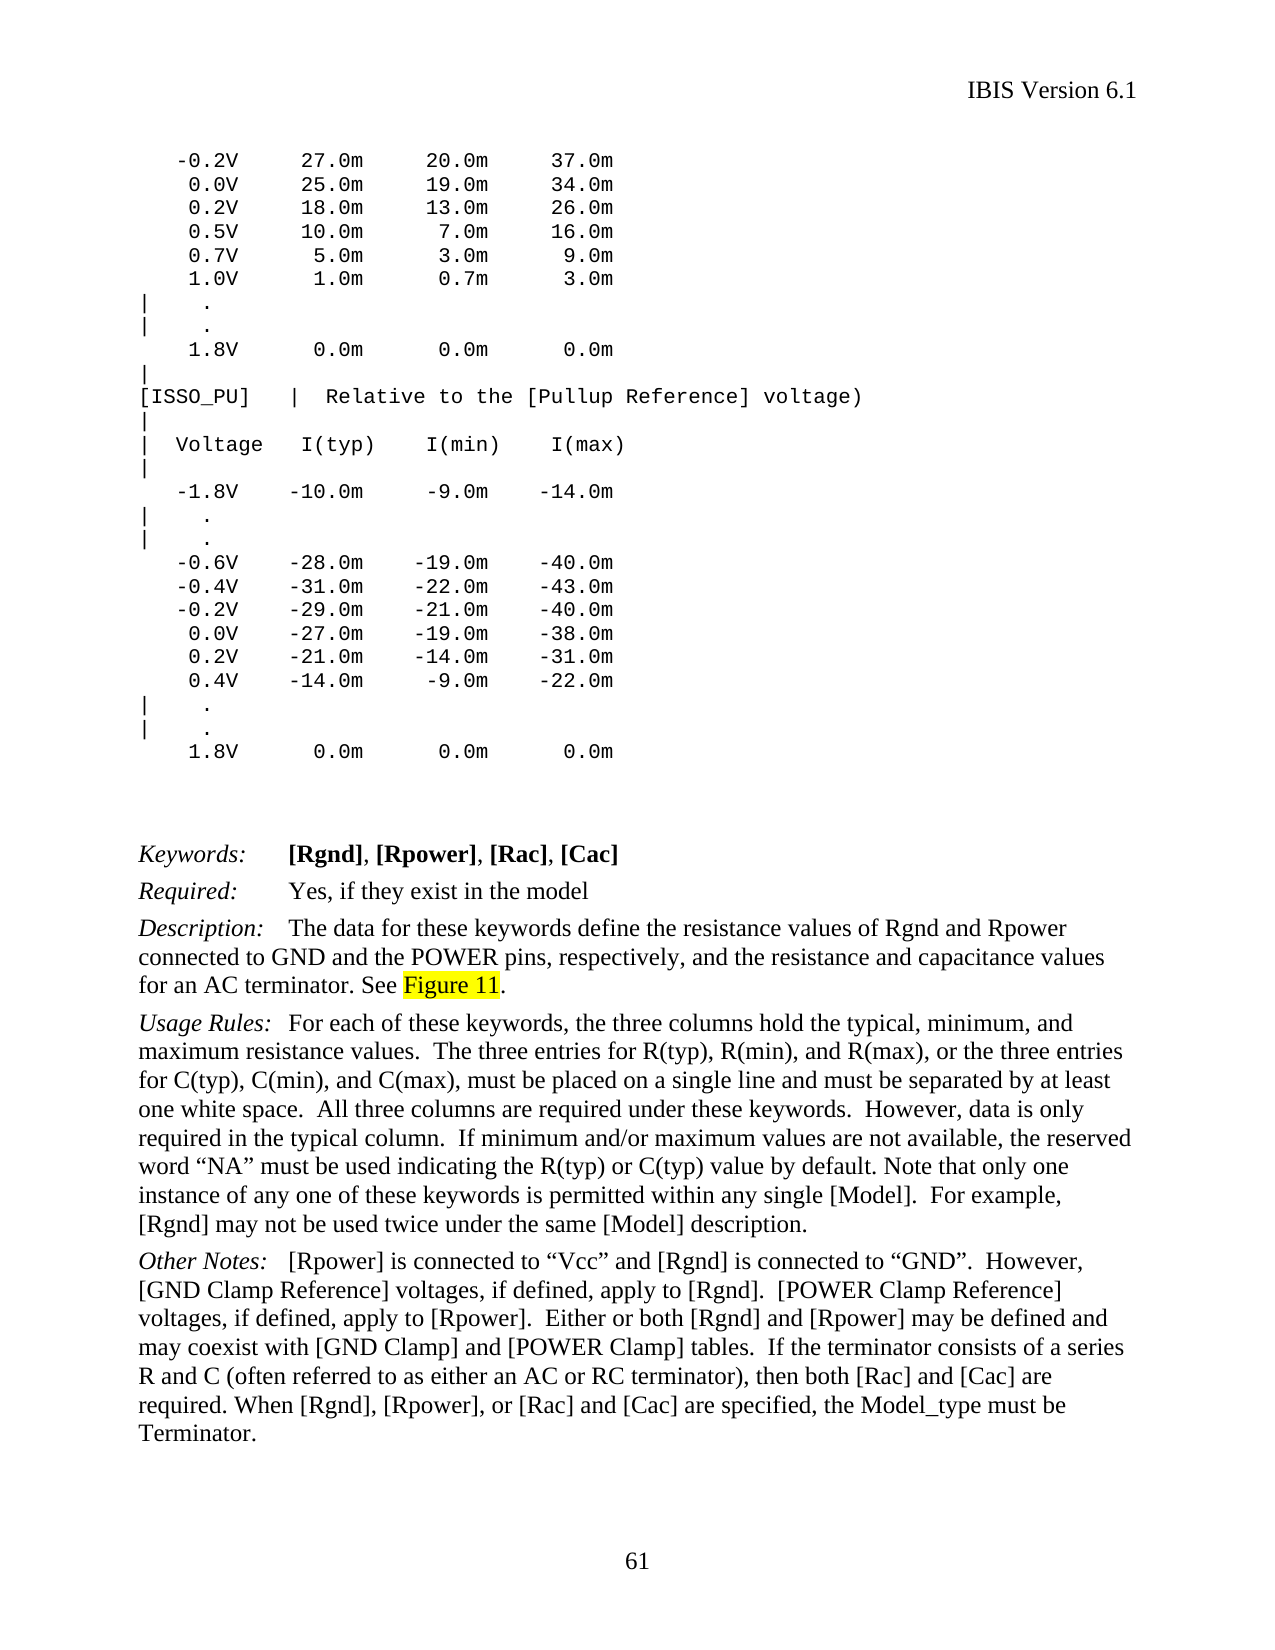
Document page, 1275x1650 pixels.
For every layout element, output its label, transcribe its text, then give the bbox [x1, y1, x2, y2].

text -0.4V -31.0m -22.0m -43.0m [138, 576, 1137, 599]
text 0.0V 25.0m 19.0m 34.0m [138, 174, 1137, 197]
text 0.4V -14.0m -9.0m -22.0m [138, 670, 1137, 694]
text Description: The data for these keywords define the resistance values of Rgnd and Rpower connected to GND and the POWER pins, respectively, and the resistance and capacitance values for an AC terminator. See Figure 11. [138, 913, 1137, 999]
text | [138, 363, 1137, 386]
text | . [138, 717, 1137, 741]
text 1.8V 0.0m 0.0m 0.0m [138, 339, 1137, 363]
text | [138, 457, 1137, 481]
text 0.0V -27.0m -19.0m -38.0m [138, 623, 1137, 647]
text 0.2V 18.0m 13.0m 26.0m [138, 197, 1137, 221]
text | [138, 410, 1137, 434]
text 0.7V 5.0m 3.0m 9.0m [138, 244, 1137, 268]
text Other Notes: [Rpower] is connected to “Vcc” and [Rgnd] is connected to “GND”. However, [GND Clamp Reference] voltages, if defined, apply to [Rgnd]. [POWER Clamp Reference] voltages, if defined, apply to [Rpower]. Either or both [Rgnd] and [Rpower] may be defined and may coexist with [GND Clamp] and [POWER Clamp] tables. If the terminator consists of a series R and C (often referred to as either an AC or RC terminator), then both [Rac] and [Cac] are required. When [Rgnd], [Rpower], or [Rac] and [Cac] are specified, the Model_type must be Terminator. [138, 1246, 1137, 1447]
text 1.8V 0.0m 0.0m 0.0m [138, 741, 1137, 765]
text | . [138, 694, 1137, 717]
text [ISSO_PU] | Relative to the [Pullup Reference] voltage) [138, 386, 1137, 410]
text -0.6V -28.0m -19.0m -40.0m [138, 552, 1137, 576]
text -1.8V -10.0m -9.0m -14.0m [138, 481, 1137, 505]
text | Voltage I(typ) I(min) I(max) [138, 434, 1137, 457]
text -0.2V -29.0m -21.0m -40.0m [138, 599, 1137, 623]
text -0.2V 27.0m 20.0m 37.0m [138, 150, 1137, 174]
text | . [138, 316, 1137, 339]
text | . [138, 505, 1137, 528]
text Usage Rules: For each of these keywords, the three columns hold the typical, minimum, and maximum resistance values. The three entries for R(typ), R(min), and R(max), or the three entries for C(typ), C(min), and C(max), must be placed on a single line and must be separated by at least one white space. All three columns are required under these keywords. However, data is only required in the typical column. If minimum and/or maximum values are not available, the reserved word “NA” must be used indicating the R(typ) or C(typ) value by default. Note that only one instance of any one of these keywords is permitted within any single [Model]. For example, [Rgnd] may not be used twice under the same [Model] description. [138, 1008, 1137, 1238]
text 1.0V 1.0m 0.7m 3.0m [138, 268, 1137, 292]
text 0.5V 10.0m 7.0m 16.0m [138, 221, 1137, 244]
text | . [138, 292, 1137, 316]
text | . [138, 528, 1137, 552]
text Keywords: [Rgnd], [Rpower], [Rac], [Cac] [138, 839, 1137, 868]
text 0.2V -21.0m -14.0m -31.0m [138, 647, 1137, 670]
text Required: Yes, if they exist in the model [138, 876, 1137, 905]
